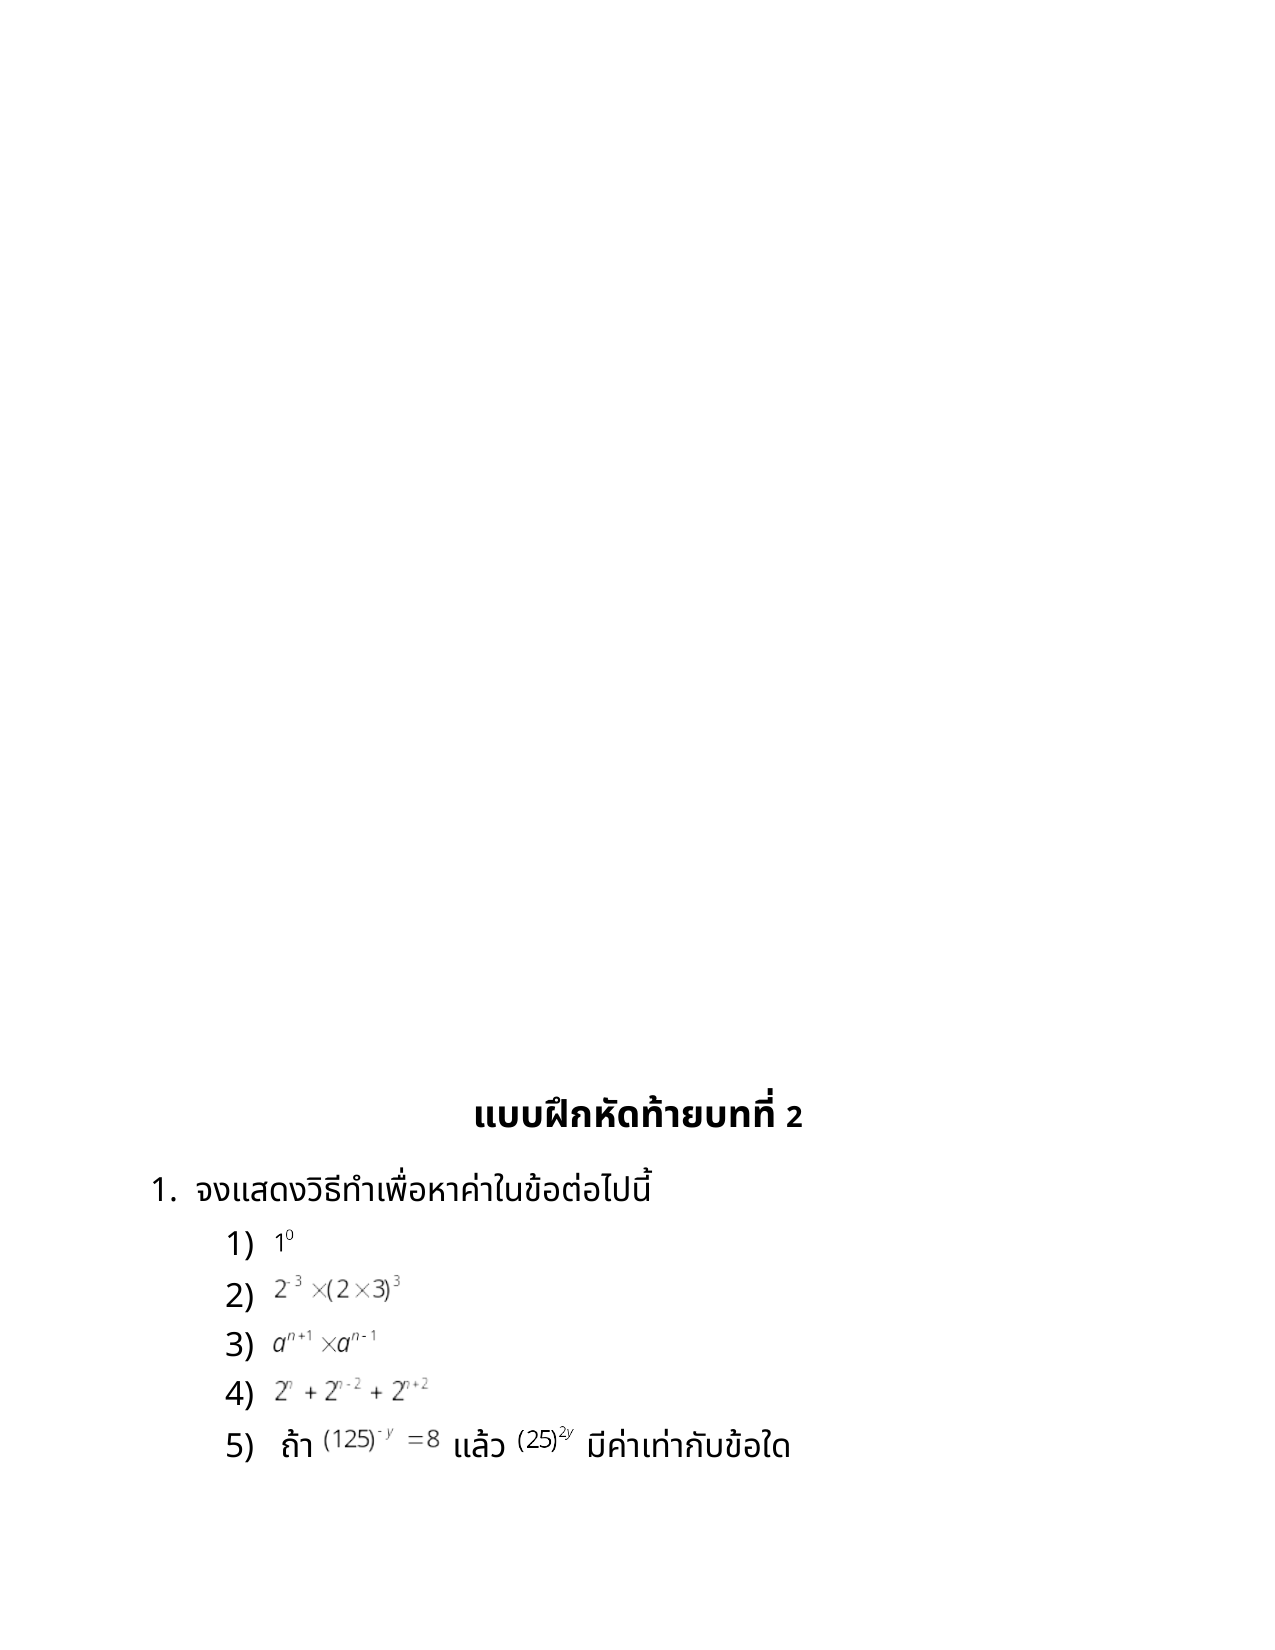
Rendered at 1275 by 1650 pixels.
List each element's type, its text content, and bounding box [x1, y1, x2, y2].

text แบบฝึกหัดท้ายบทที่ 2 [150, 1087, 1125, 1144]
text 4) [225, 1370, 1125, 1415]
text 1. จงแสดงวิธีทำเพื่อหาค่าในข้อต่อไปนี้ [150, 1165, 1125, 1216]
text 3) [225, 1321, 1125, 1366]
text 1) [150, 1220, 1125, 1265]
text 5) ถ้า แล้ว มีค่าเท่ากับข้อใด [225, 1419, 1125, 1473]
text 2) [225, 1269, 1125, 1317]
